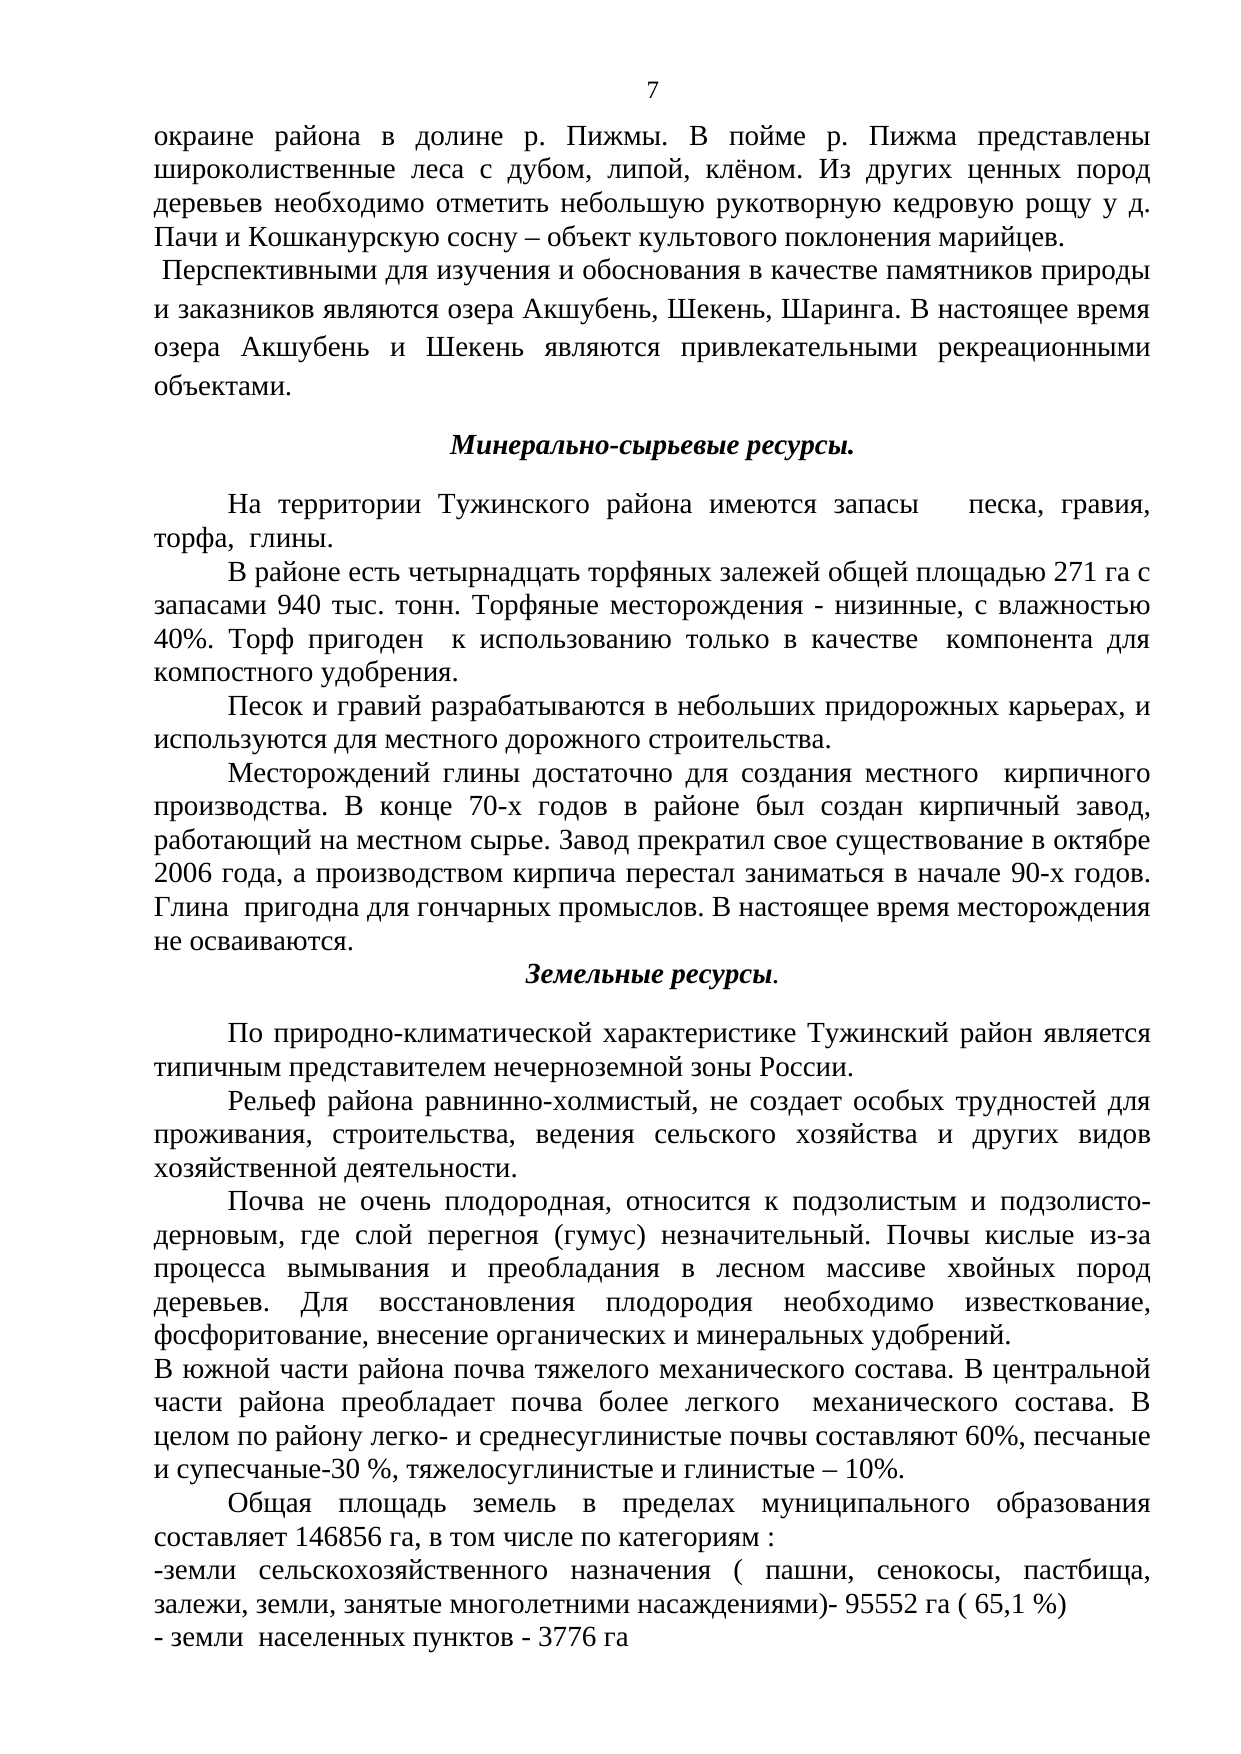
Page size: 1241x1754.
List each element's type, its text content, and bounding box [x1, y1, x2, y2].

text Почва не очень плодородная, относится к подзолистым и подзолисто-дерновым, где слой перегноя (гумус) незначительный. Почвы кислые из-за процесса вымывания и преобладания в лесном массиве хвойных пород деревьев. Для восстановления плодородия необходимо известкование, фосфоритование, внесение органических и минеральных удобрений. [153, 1183, 1152, 1351]
text Земельные ресурсы. [153, 956, 1152, 990]
text На территории Тужинского района имеются запасы песка, гравия, торфа, глины. [153, 487, 1152, 554]
text Минерально-сырьевые ресурсы. [153, 427, 1152, 461]
text По природно-климатической характеристике Тужинский район является типичным представителем нечерноземной зоны России. [153, 1016, 1152, 1083]
text Общая площадь земель в пределах муниципального образования составляет 146856 га, в том числе по категориям : [153, 1485, 1152, 1552]
text В районе есть четырнадцать торфяных залежей общей площадью с запасами 940 тыс. тонн. Торфяные месторождения - низинные, с влажностью 40%. Торф пригоден к использованию только в качестве компонента для компостного удобрения. [153, 554, 1152, 688]
text - земли населенных пунктов - 3776 га [153, 1619, 1152, 1653]
text Месторождений глины достаточно для создания местного кирпичного производства. В конце 70-х годов в районе был создан кирпичный завод, работающий на местном сырье. Завод прекратил свое существование в октябре 2006 года, а производством кирпича перестал заниматься в начале 90-х годов. Глина пригодна для гончарных промыслов. В настоящее время месторождения не осваиваются. [153, 755, 1152, 956]
text Рельеф района равнинно-холмистый, не создает особых трудностей для проживания, строительства, ведения сельского хозяйства и других видов хозяйственной деятельности. [153, 1083, 1152, 1183]
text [153, 118, 1152, 252]
text В южной части района почва тяжелого механического состава. В центральной части района преобладает почва более легкого механического состава. В целом по району легко- и среднесуглинистые почвы составляют 60%, песчаные и супесчаные-30 %, тяжелосуглинистые и глинистые – 10%. [153, 1351, 1152, 1485]
text Песок и гравий разрабатываются в небольших придорожных карьерах, и используются для местного дорожного строительства. [153, 688, 1152, 755]
text Перспективными для изучения и обоснования в качестве памятников природы и заказников являются озера Акшубень, Шекень, Шаринга. В настоящее время озера Акшубень и Шекень являются привлекательными рекреационными объектами. [153, 252, 1152, 401]
text -земли сельскохозяйственного назначения ( пашни, сенокосы, пастбища, залежи, земли, занятые многолетними насаждениями)- 95552 га ( 65,1 %) [153, 1552, 1152, 1619]
